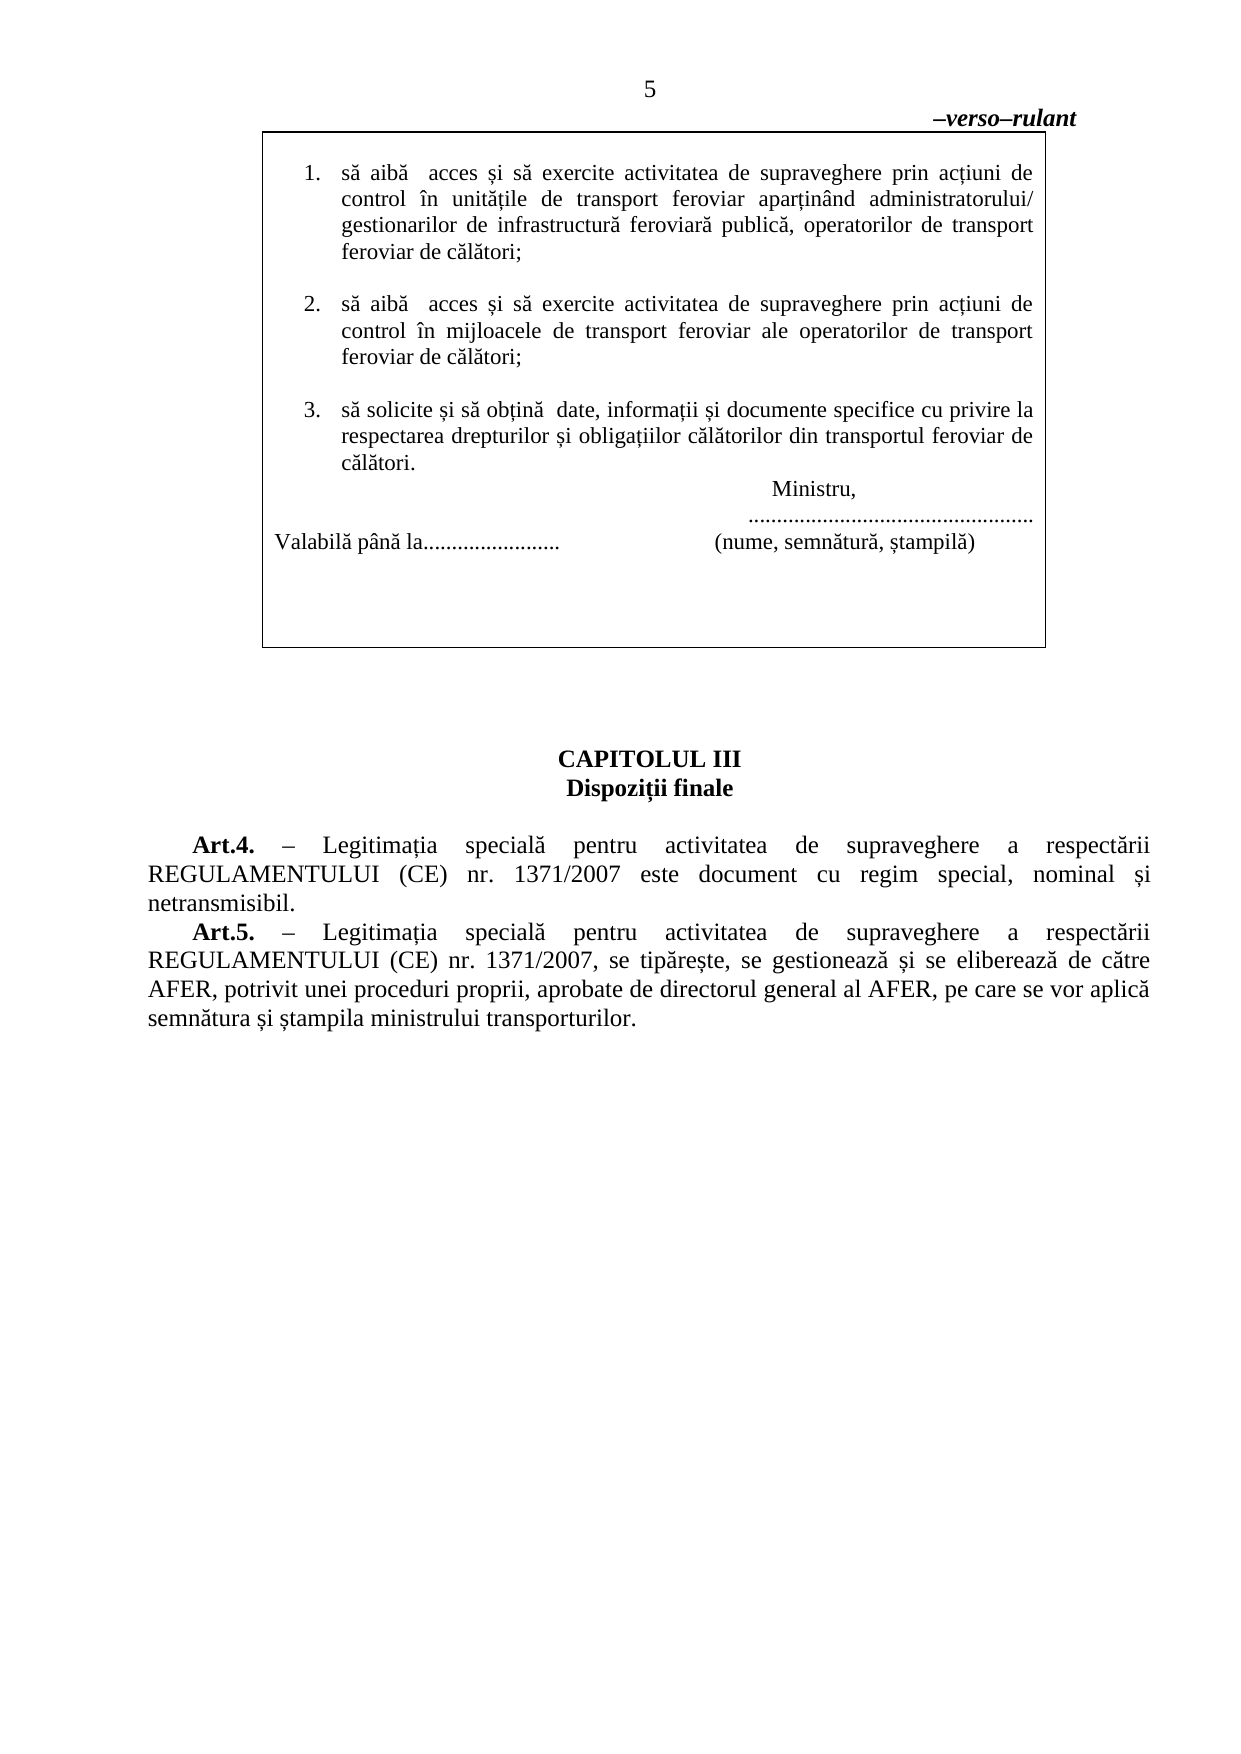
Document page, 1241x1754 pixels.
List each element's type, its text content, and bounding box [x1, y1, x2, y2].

text –verso–rulant [148, 103, 1152, 131]
table_header să aibă acces și să exercite activitatea de supraveghere prin acțiuni de control în unitățile de transport feroviar aparținând administratorului/ gestionarilor de infrastructură feroviară publică, operatorilor de transport feroviar de călători; să aibă acces și să exercite activitatea de supraveghere prin acțiuni de control în mijloacele de transport feroviar ale operatorilor de transport feroviar de călători; să solicite și să obțină date, informații și documente specifice cu privire la respectarea drepturilor și obligațiilor călătorilor din transportul feroviar de călători. Ministru, .................................................. Valabilă până la........................ (nume, semnătură, ștampilă) [263, 133, 1045, 647]
text Dispoziții finale [148, 773, 1152, 802]
text Art.4. – Legitimația specială pentru activitatea de supraveghere a respectării REGULAMENTULUI (CE) nr. 1371/2007 este document cu regim special, nominal și netransmisibil. [148, 830, 1152, 917]
text CAPITOLUL III [148, 744, 1152, 773]
text Art.5. – Legitimația specială pentru activitatea de supraveghere a respectării REGULAMENTULUI (CE) nr. 1371/2007, se tipărește, se gestionează și se eliberează de către AFER, potrivit unei proceduri proprii, aprobate de directorul general al AFER, pe care se vor aplică semnătura și ștampila ministrului transporturilor. [148, 917, 1152, 1032]
text 5 [148, 74, 1152, 103]
